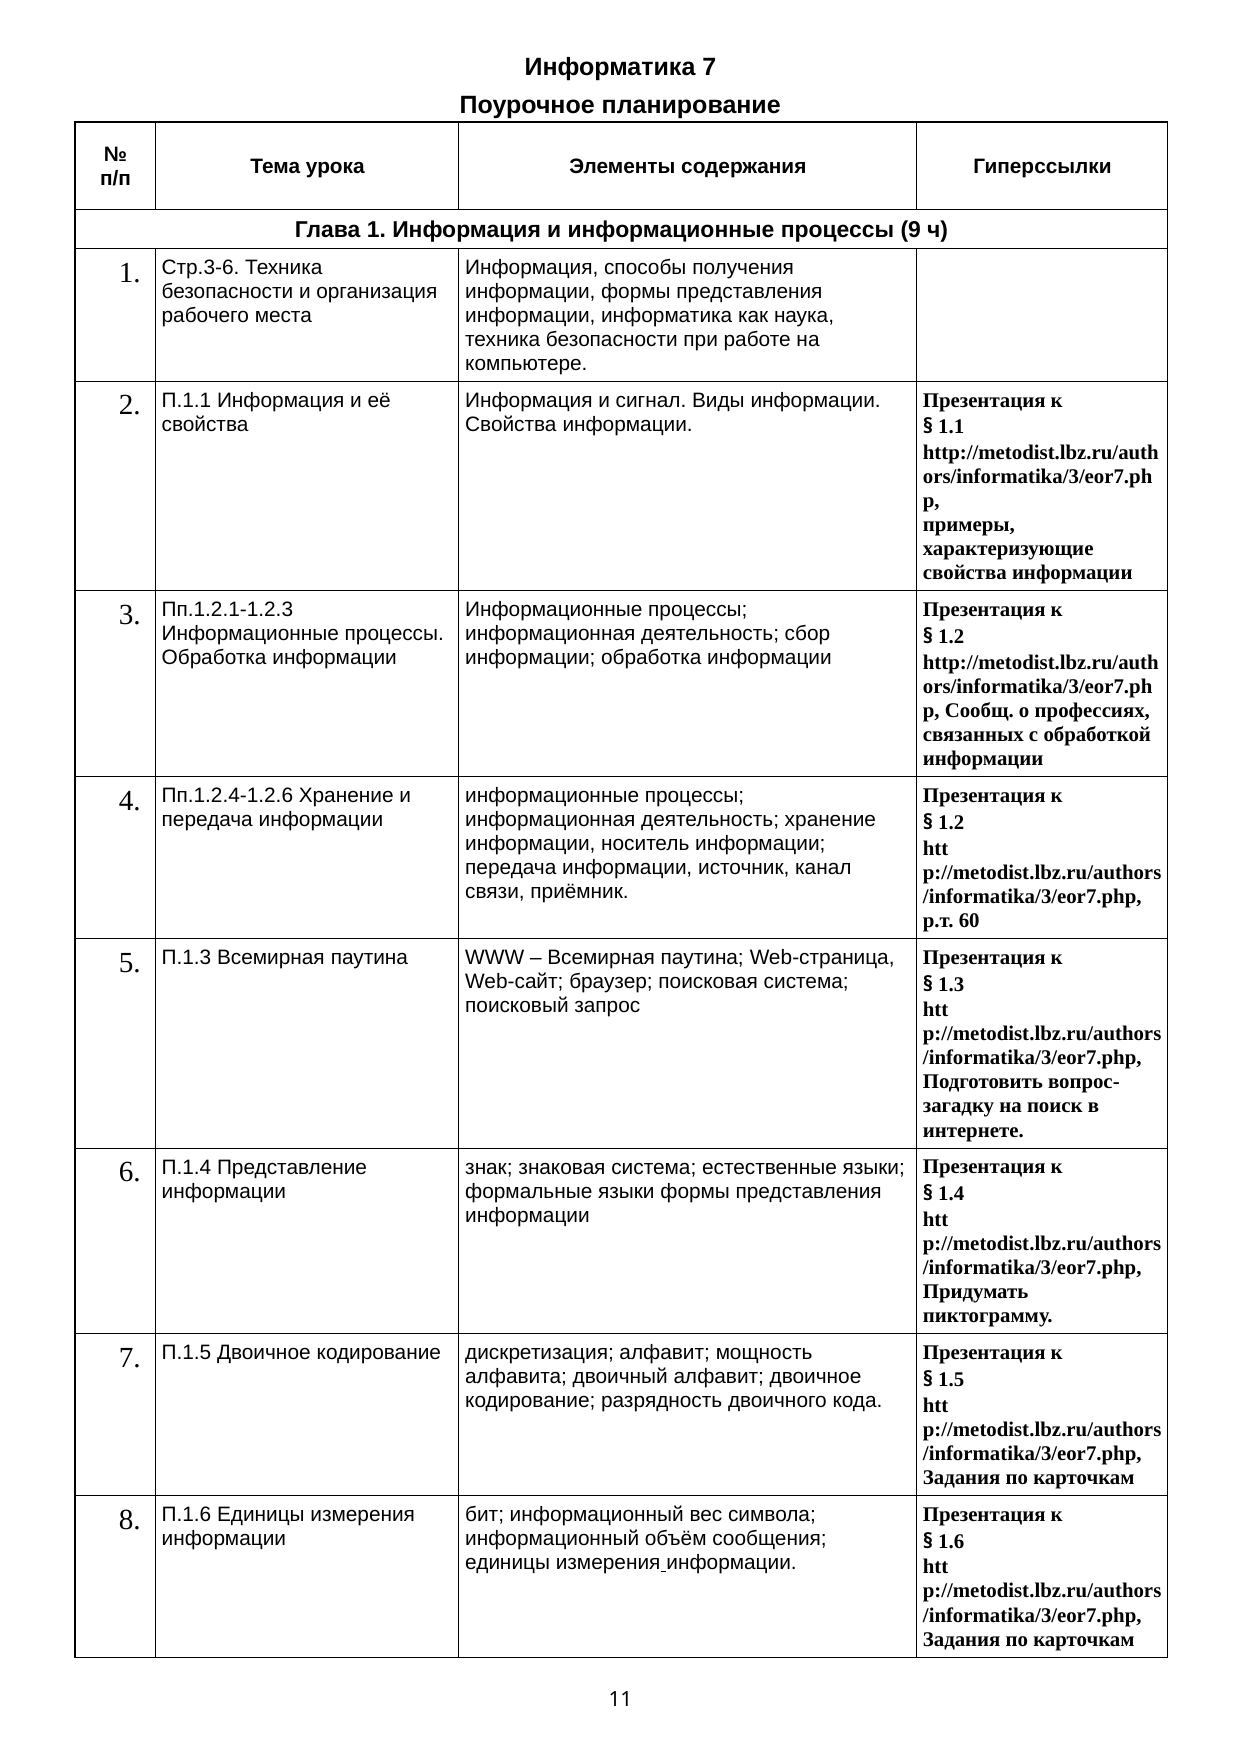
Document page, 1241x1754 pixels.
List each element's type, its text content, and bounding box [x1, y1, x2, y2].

table_cell Стр.3-6. Техника безопасности и организация рабочего места [156, 249, 458, 381]
table_header Гиперссылки [917, 123, 1167, 208]
table_cell Презентация к § 1.2 http://metodist.lbz.ru/authors/informatika/3/eor7.php, р.т. 60 [917, 777, 1167, 938]
table_cell П.1.4 Представление информации [156, 1149, 458, 1333]
text Информатика 7 [75, 44, 1165, 83]
table_cell Пп.1.2.1-1.2.3 Информационные процессы. Обработка информации [156, 591, 458, 776]
table_cell информационные процессы; информационная деятельность; хранение информации, носитель информации; передача информации, источник, канал связи, приёмник. [459, 777, 916, 938]
table_cell П.1.5 Двоичное кодирование [156, 1334, 458, 1495]
table_cell П.1.6 Единицы измерения информации [156, 1496, 458, 1657]
table_header № п/п [76, 123, 155, 208]
table_cell знак; знаковая система; естественные языки; формальные языки формы представления информации [459, 1149, 916, 1333]
table_header Элементы содержания [459, 123, 916, 208]
table_cell Пп.1.2.4-1.2.6 Хранение и передача информации [156, 777, 458, 938]
table_cell WWW – Всемирная паутина; Web-страница, Web-сайт; браузер; поисковая система; поисковый запрос [459, 939, 916, 1147]
table_cell Информация, способы получения информации, формы представления информации, информатика как наука, техника безопасности при работе на компьютере. [459, 249, 916, 381]
table_cell Презентация к § 1.6 http://metodist.lbz.ru/authors/informatika/3/eor7.php, Задания по карточкам [917, 1496, 1167, 1657]
table_cell [76, 382, 155, 590]
table_cell [76, 1496, 155, 1657]
table_cell Информационные процессы; информационная деятельность; сбор информации; обработка информации [459, 591, 916, 776]
table_cell Презентация к § 1.4 http://metodist.lbz.ru/authors/informatika/3/eor7.php, Придумать пиктограмму. [917, 1149, 1167, 1333]
table_cell [76, 939, 155, 1147]
table_cell [917, 249, 1167, 381]
table_cell Презентация к § 1.3 http://metodist.lbz.ru/authors/informatika/3/eor7.php, Подготовить вопрос-загадку на поиск в интернете. [917, 939, 1167, 1147]
table_cell П.1.1 Информация и её свойства [156, 382, 458, 590]
table_cell Информация и сигнал. Виды информации. Свойства информации. [459, 382, 916, 590]
table_cell Презентация к § 1.2 http://metodist.lbz.ru/authors/informatika/3/eor7.php, Сообщ. о профессиях, связанных с обработкой информации [917, 591, 1167, 776]
table_cell [76, 777, 155, 938]
table_cell Презентация к § 1.1 http://metodist.lbz.ru/authors/informatika/3/eor7.php, примеры, характеризующие свойства информации [917, 382, 1167, 590]
table_cell дискретизация; алфавит; мощность алфавита; двоичный алфавит; двоичное кодирование; разрядность двоичного кода. [459, 1334, 916, 1495]
table_cell П.1.3 Всемирная паутина [156, 939, 458, 1147]
table_cell [76, 249, 155, 381]
table_cell Глава 1. Информация и информационные процессы (9 ч) [76, 210, 1167, 248]
table_cell [76, 1149, 155, 1333]
table_cell [76, 1334, 155, 1495]
table_header Тема урока [156, 123, 458, 208]
table_cell [76, 591, 155, 776]
table_cell Презентация к § 1.5 http://metodist.lbz.ru/authors/informatika/3/eor7.php, Задания по карточкам [917, 1334, 1167, 1495]
table_cell бит; информационный вес символа; информационный объём сообщения; единицы измерения информации. [459, 1496, 916, 1657]
text Поурочное планирование [75, 83, 1165, 121]
